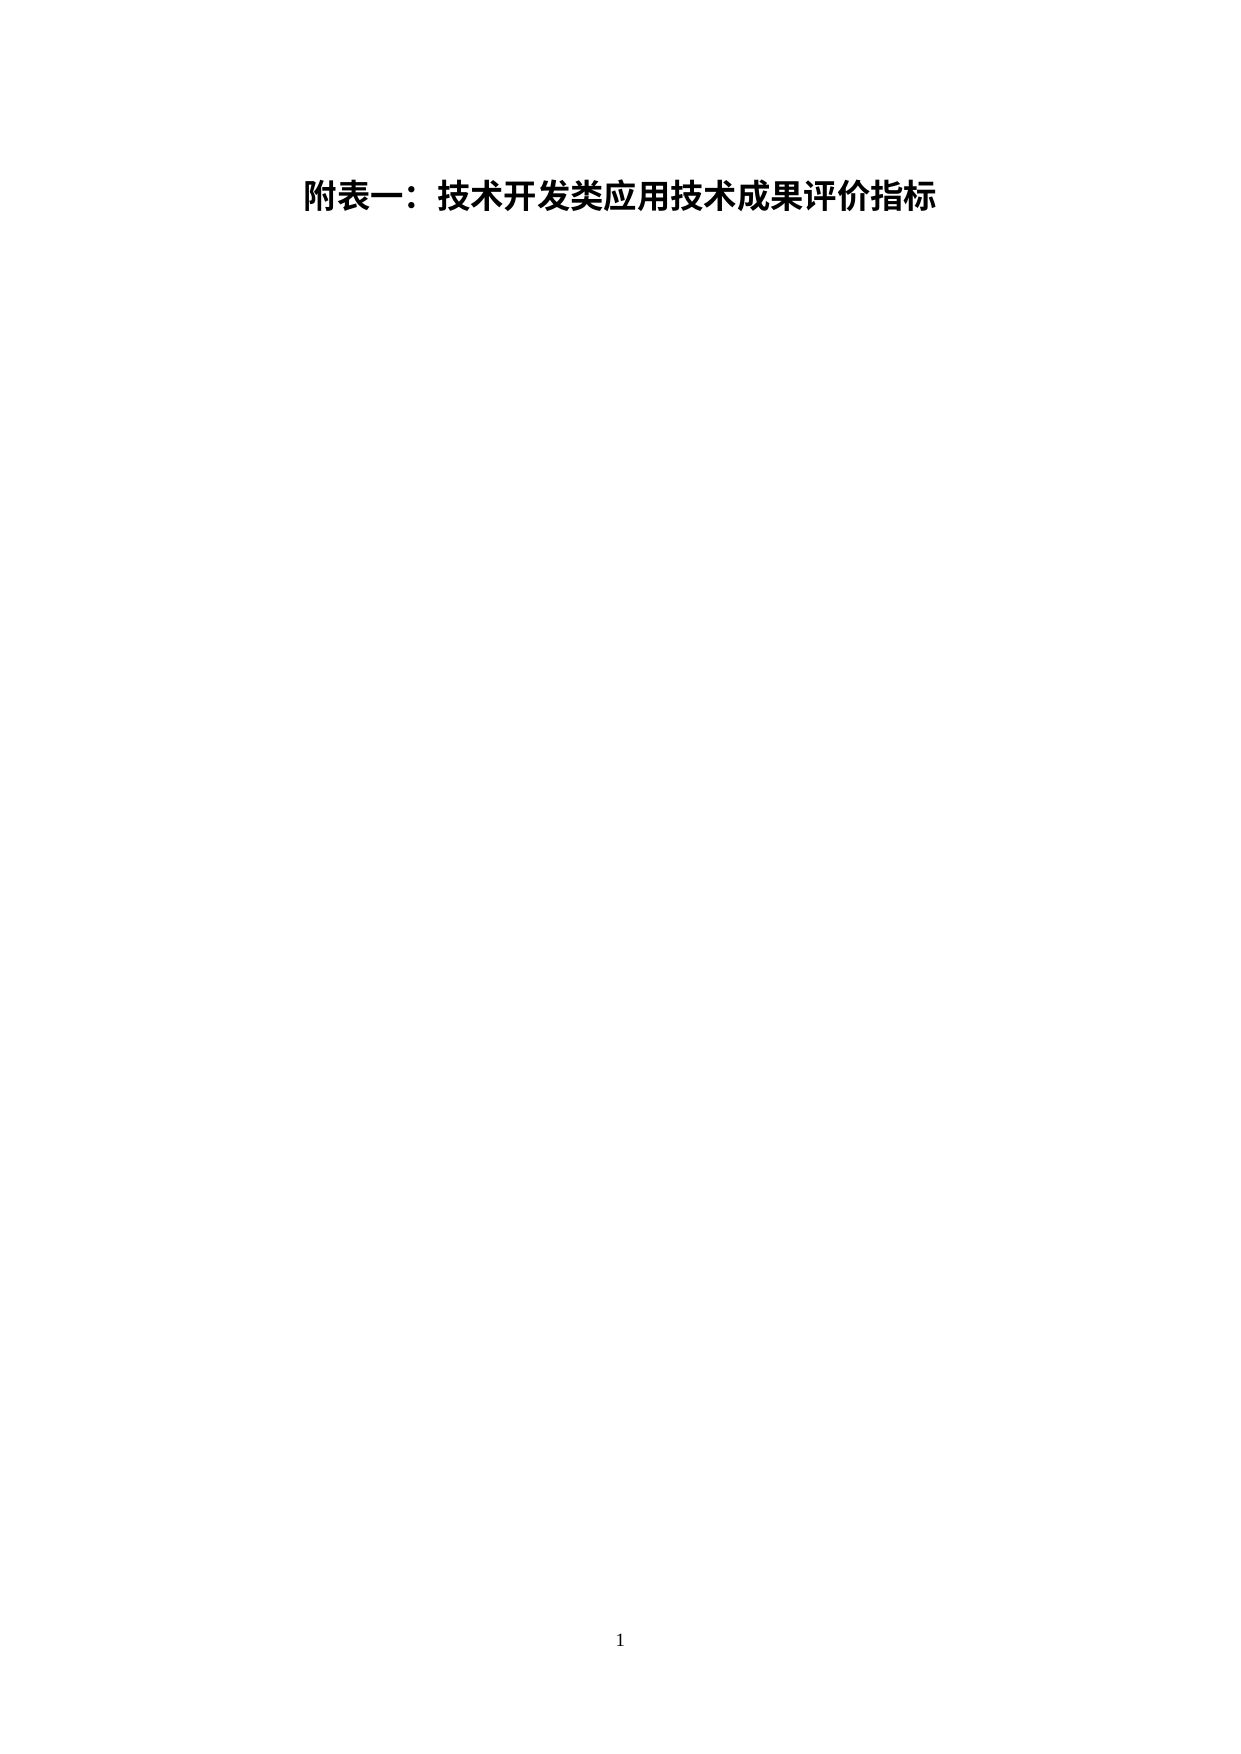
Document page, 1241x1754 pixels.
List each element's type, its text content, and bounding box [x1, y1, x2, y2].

text 附表一：技术开发类应用技术成果评价指标 [187, 162, 1053, 227]
